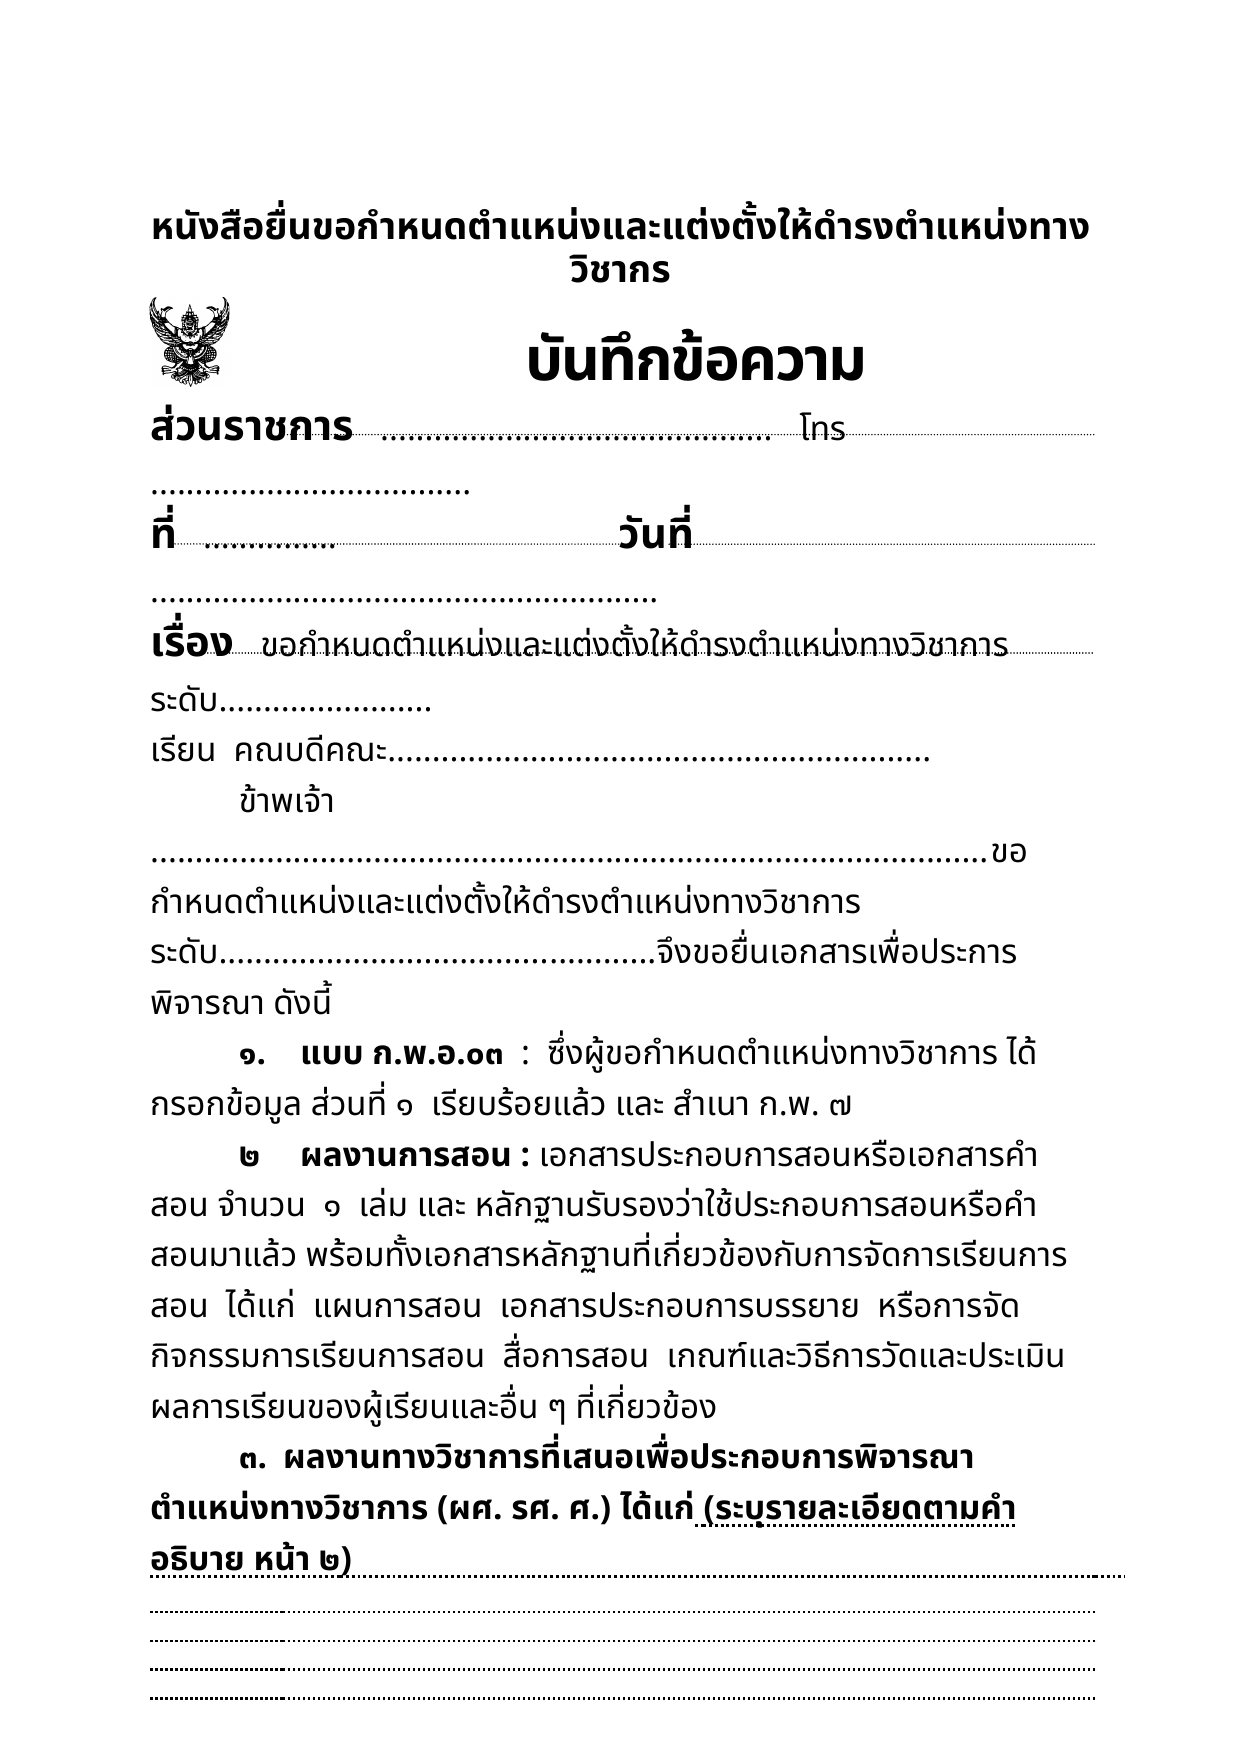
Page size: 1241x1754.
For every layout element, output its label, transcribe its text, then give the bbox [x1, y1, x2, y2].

text เรียน คณบดีคณะ............................................................. [150, 726, 1090, 777]
text ๓. ผลงานทางวิชาการที่เสนอเพื่อประกอบการพิจารณาตำแหน่งทางวิชาการ (ผศ. รศ. ศ.) ได้แก่ (ระบุรายละเอียดตามคำอธิบาย หน้า ๒) [150, 1433, 1090, 1585]
picture [149, 297, 230, 387]
text เรื่อง ขอกำหนดตำแหน่งและแต่งตั้งให้ดำรงตำแหน่งทางวิชาการ ระดับ........................ [150, 612, 1090, 726]
text ข้าพเจ้า ..............................................................................................ขอกำหนดตำแหน่งและแต่งตั้งให้ดำรงตำแหน่งทางวิชาการ ระดับ.................................................จึงขอยื่นเอกสารเพื่อประการพิจารณา ดังนี้ [150, 777, 1090, 1029]
text หนังสือยื่นขอกำหนดตำแหน่งและแต่งตั้งให้ดำรงตำแหน่งทางวิชากร [150, 204, 1090, 292]
text ส่วนราชการ ............................................ โทร .................................... [150, 396, 1090, 504]
text บันทึกข้อความ [150, 346, 1090, 389]
list ๑. แบบ ก.พ.อ.๐๓ : ซึ่งผู้ขอกำหนดตำแหน่งทางวิชาการ ได้กรอกข้อมูล ส่วนที่ ๑ เรียบร้อยแล้ว และ สำเนา ก.พ. ๗ [150, 1029, 1090, 1130]
text ที่ ............... วันที่ ......................................................... [150, 504, 1090, 612]
text ๒ ผลงานการสอน : เอกสารประกอบการสอนหรือเอกสารคำสอน จำนวน ๑ เล่ม และ หลักฐานรับรองว่าใช้ประกอบการสอนหรือคำสอนมาแล้ว พร้อมทั้งเอกสารหลักฐานที่เกี่ยวข้องกับการจัดการเรียนการสอน ได้แก่ แผนการสอน เอกสารประกอบการบรรยาย หรือการจัดกิจกรรมการเรียนการสอน สื่อการสอน เกณฑ์และวิธีการวัดและประเมินผลการเรียนของผู้เรียนและอื่น ๆ ที่เกี่ยวข้อง [150, 1130, 1090, 1433]
